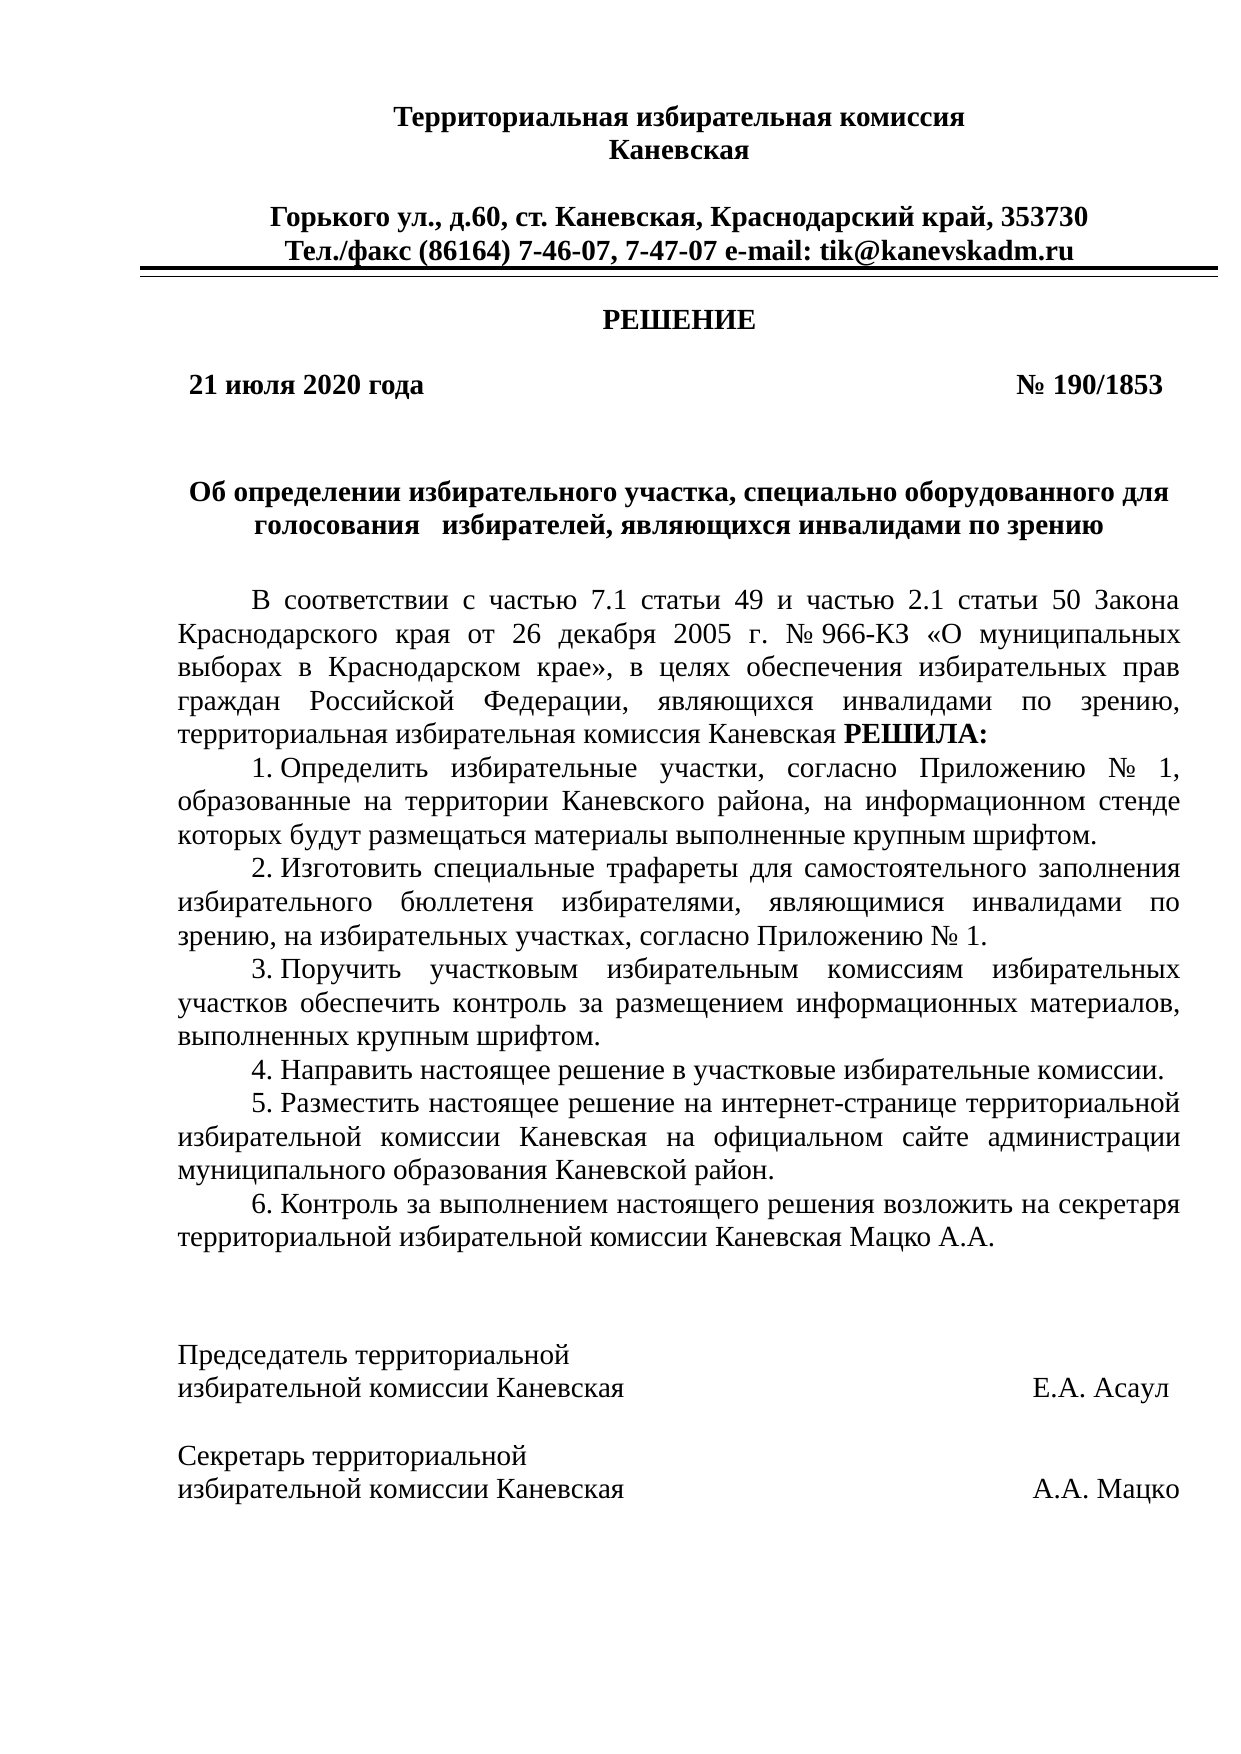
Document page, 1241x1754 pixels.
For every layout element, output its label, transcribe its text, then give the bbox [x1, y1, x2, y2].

table_header 21 июля 2020 года [177, 342, 676, 407]
text 3. Поручить участковым избирательным комиссиям избирательных участков обеспечить контроль за размещением информационных материалов, выполненных крупным шрифтом. [177, 951, 1181, 1052]
text избирательной комиссии Каневская Е.А. Асаул [177, 1371, 1181, 1404]
text В соответствии с частью 7.1 статьи 49 и частью 2.1 статьи 50 Закона Краснодарского края от 26 декабря 2005 г. № 966-КЗ «О муниципальных выборах в Краснодарском крае», в целях обеспечения избирательных прав граждан Российской Федерации, являющихся инвалидами по зрению, территориальная избирательная комиссия Каневская РЕШИЛА: [177, 582, 1181, 750]
table_header № 190/1853 [676, 342, 1174, 407]
text избирательной комиссии Каневская А.А. Мацко [177, 1471, 1181, 1505]
text 5. Разместить настоящее решение на интернет-странице территориальной избирательной комиссии Каневская на официальном сайте администрации муниципального образования Каневской район. [177, 1085, 1181, 1186]
table_header Территориальная избирательная комиссия Каневская Горького ул., д.60, ст. Каневская, Краснодарский край, 353730 Тел./факс (86164) 7-46-07, 7-47-07 e-mail: tik@kanevskadm.ru [140, 99, 1218, 266]
text 6. Контроль за выполнением настоящего решения возложить на секретаря территориальной избирательной комиссии Каневская Мацко А.А. [177, 1186, 1181, 1253]
text РЕШЕНИЕ [177, 277, 1181, 336]
text 1. Определить избирательные участки, согласно Приложению № 1, образованные на территории Каневского района, на информационном стенде которых будут размещаться материалы выполненные крупным шрифтом. [177, 750, 1181, 851]
text 4. Направить настоящее решение в участковые избирательные комиссии. [177, 1052, 1181, 1085]
text 2. Изготовить специальные трафареты для самостоятельного заполнения избирательного бюллетеня избирателями, являющимися инвалидами по зрению, на избирательных участках, согласно Приложению № 1. [177, 851, 1181, 951]
text Об определении избирательного участка, специально оборудованного для голосования избирателей, являющихся инвалидами по зрению [177, 474, 1181, 541]
text Секретарь территориальной [177, 1438, 1181, 1471]
text Председатель территориальной [177, 1337, 1181, 1371]
